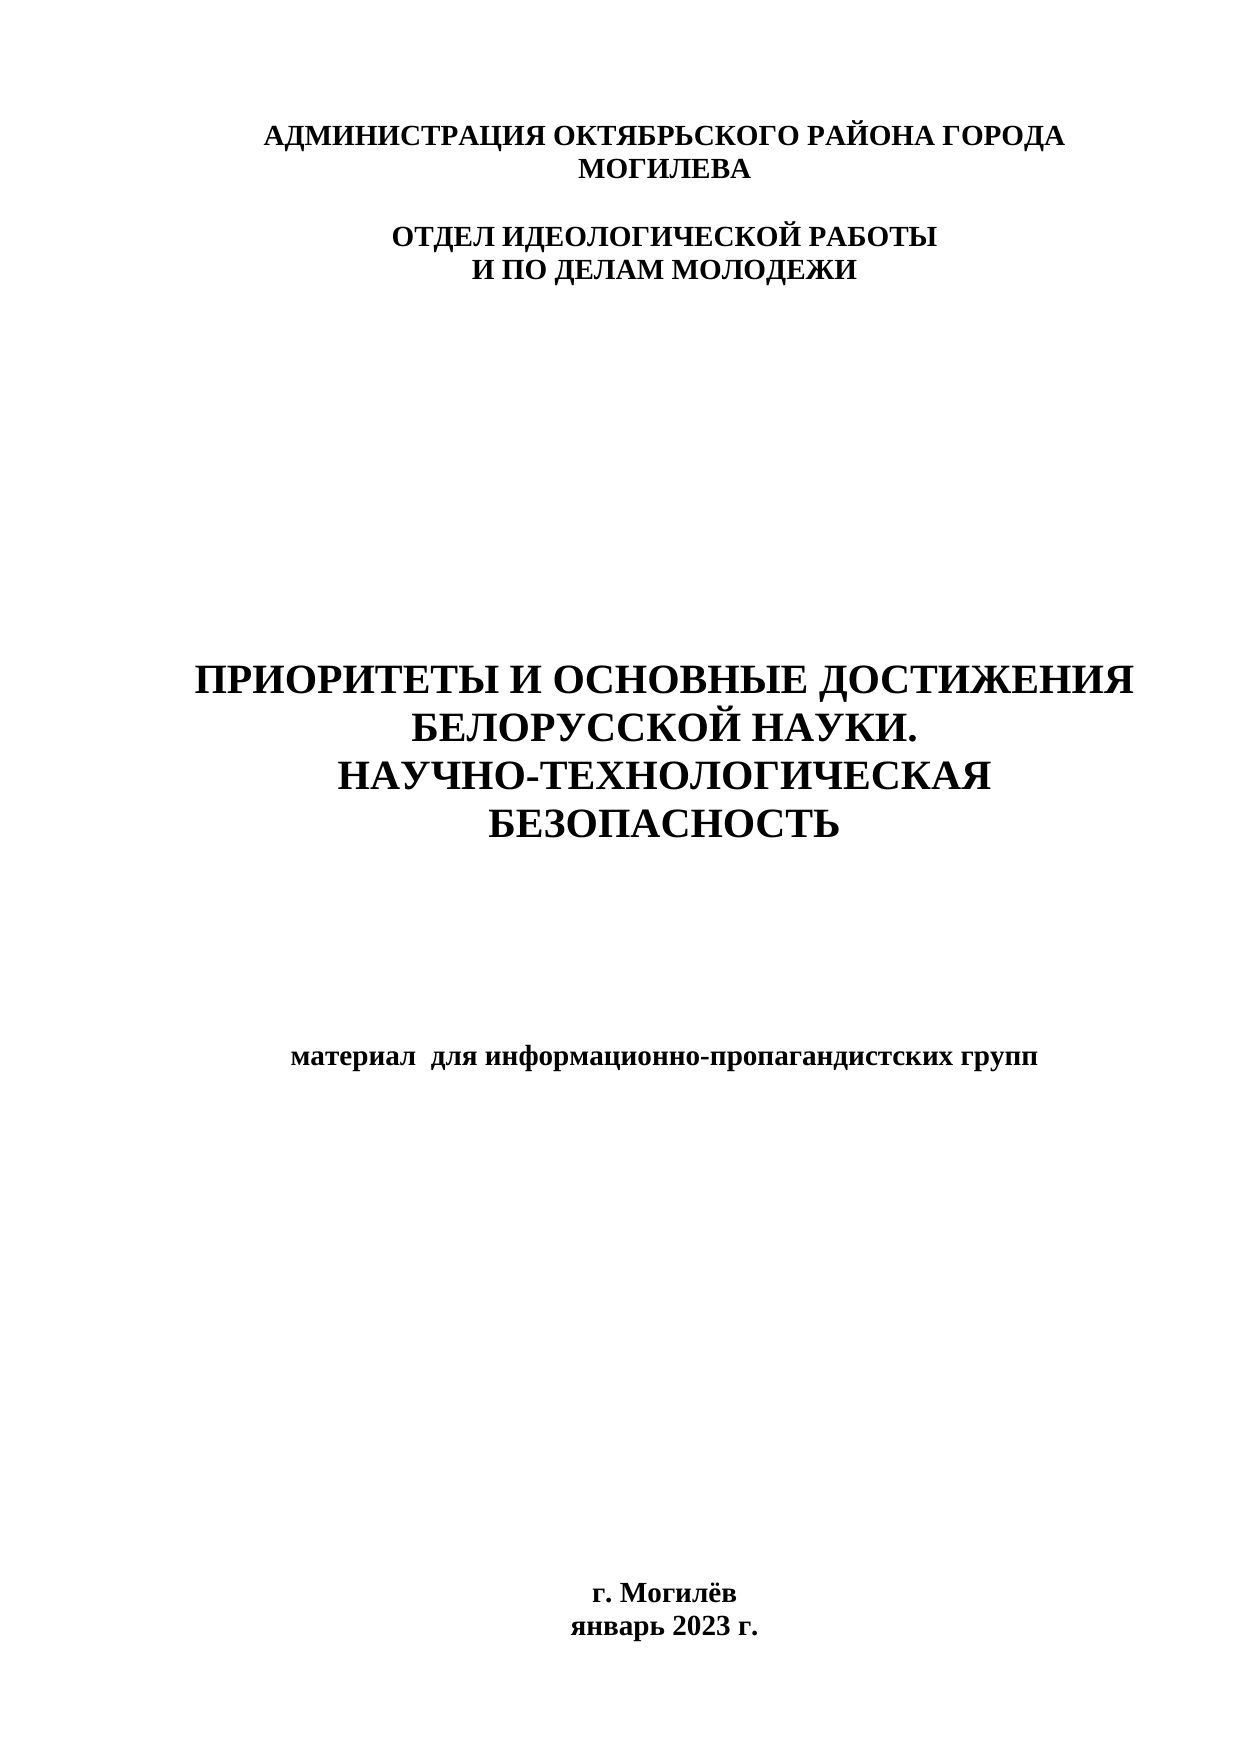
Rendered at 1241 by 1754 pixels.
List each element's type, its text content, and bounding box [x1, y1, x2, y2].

text АДМИНИСТРАЦИЯ ОКТЯБРЬСКОГО РАЙОНА ГОРОДА МОГИЛЕВА [177, 118, 1152, 185]
text НАУЧНО-ТЕХНОЛОГИЧЕСКАЯ БЕЗОПАСНОСТЬ [177, 751, 1152, 846]
text БЕЛОРУССКОЙ НАУКИ. [177, 703, 1152, 751]
text материал для информационно-пропагандистских групп [177, 1038, 1152, 1072]
text ОТДЕЛ ИДЕОЛОГИЧЕСКОЙ РАБОТЫ [177, 219, 1152, 252]
text ПРИОРИТЕТЫ И ОСНОВНЫЕ ДОСТИЖЕНИЯ [177, 655, 1152, 703]
text И ПО ДЕЛАМ МОЛОДЕЖИ [177, 252, 1152, 286]
text январь 2023 г. [177, 1608, 1152, 1642]
text г. Могилёв [177, 1575, 1152, 1608]
